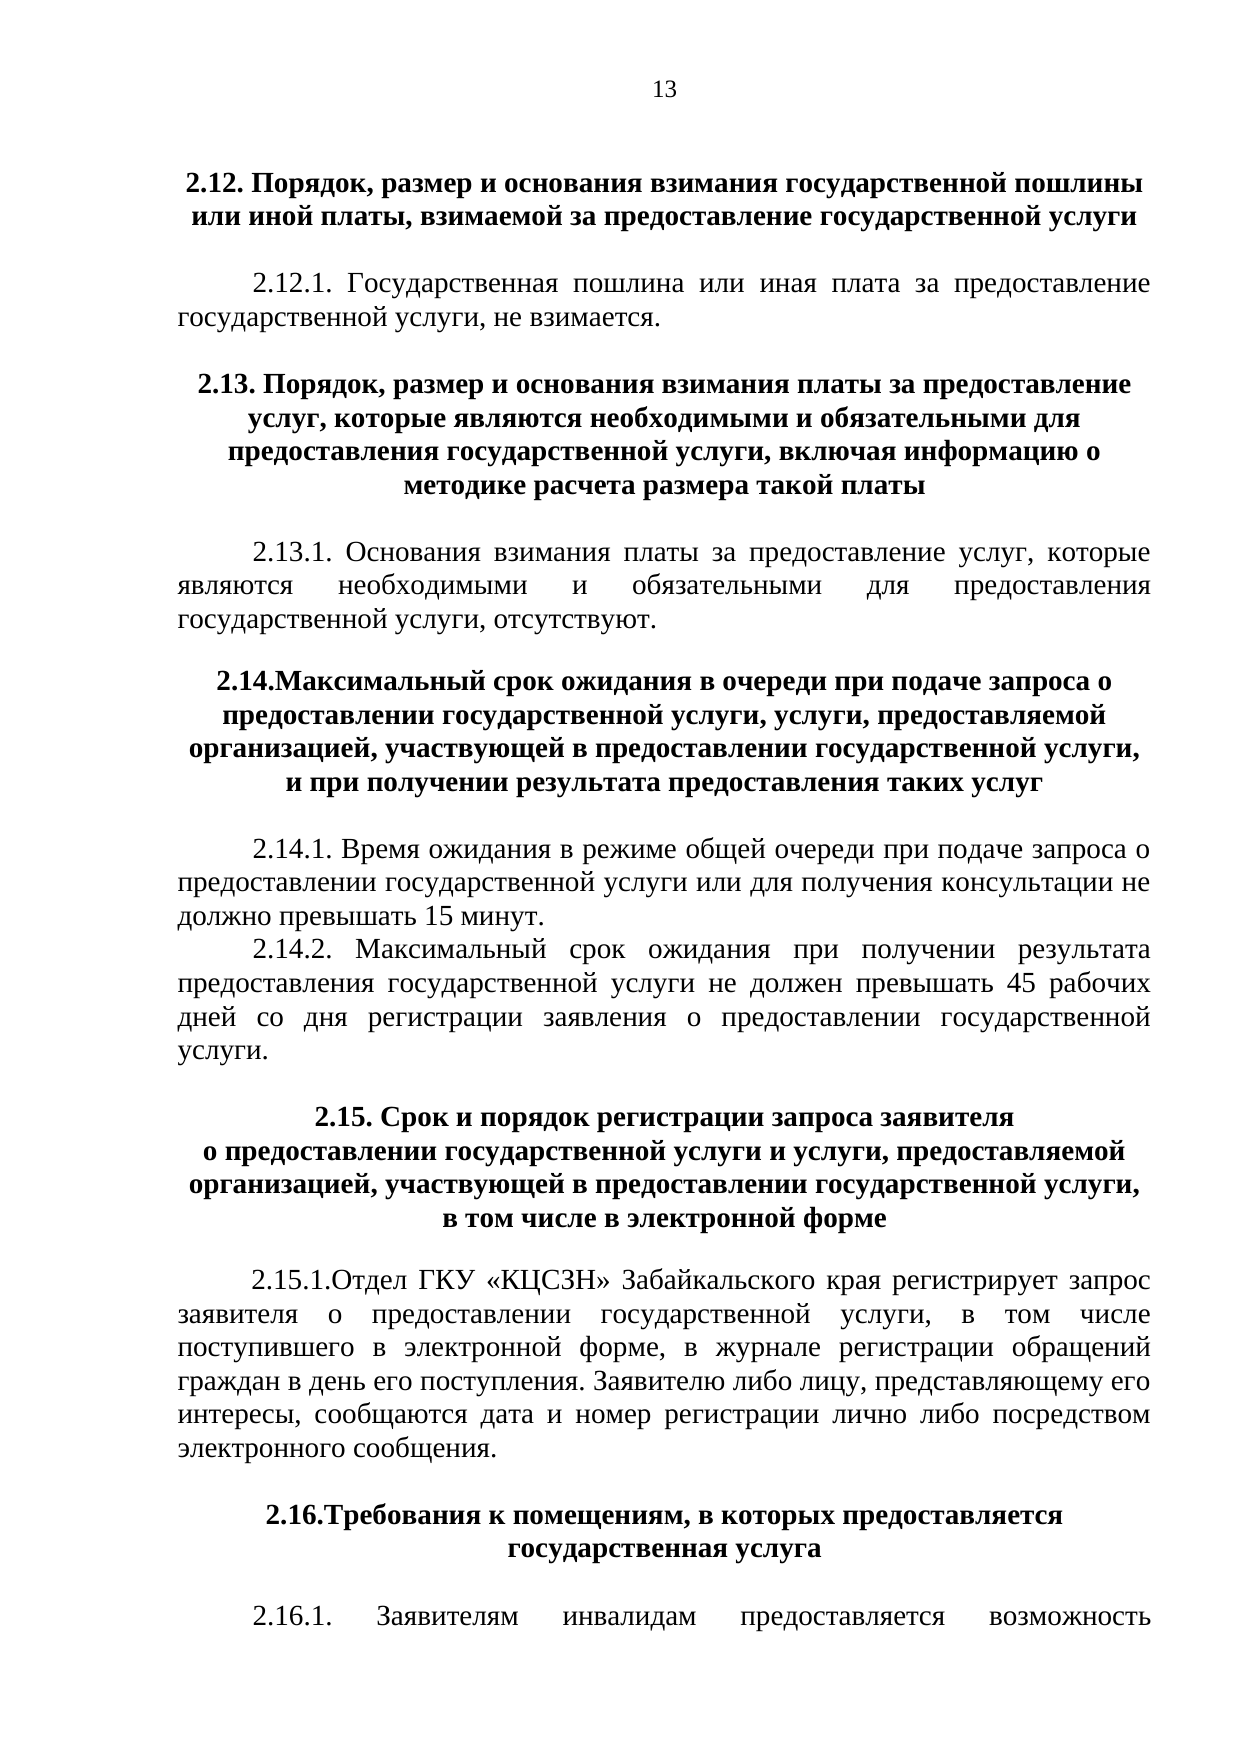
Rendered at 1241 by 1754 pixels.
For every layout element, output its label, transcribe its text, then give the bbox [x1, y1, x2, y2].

list 2.12.1. Государственная пошлина или иная плата за предоставление государственной услуги, не взимается. [177, 266, 1152, 333]
text 2.13.1. Основания взимания платы за предоставление услуг, которые являются необходимыми и обязательными для предоставления государственной услуги, отсутствуют. [177, 534, 1152, 634]
text 2.15. Срок и порядок регистрации запроса заявителя [177, 1099, 1152, 1133]
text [177, 1598, 1152, 1631]
text 2.14.Максимальный срок ожидания в очереди при подаче запроса о предоставлении государственной услуги, услуги, предоставляемой организацией, участвующей в предоставлении государственной услуги, и при получении результата предоставления таких услуг [177, 663, 1152, 797]
text о предоставлении государственной услуги и услуги, предоставляемой организацией, участвующей в предоставлении государственной услуги, в том числе в электронной форме [177, 1133, 1152, 1233]
list 2.12. Порядок, размер и основания взимания государственной пошлины или иной платы, взимаемой за предоставление государственной услуги [177, 165, 1152, 232]
text 2.15.1.Отдел ГКУ «КЦСЗН» Забайкальского края регистрирует запрос заявителя о предоставлении государственной услуги, в том числе поступившего в электронной форме, в журнале регистрации обращений граждан в день его поступления. Заявителю либо лицу, представляющему его интересы, сообщаются дата и номер регистрации лично либо посредством электронного сообщения. [177, 1262, 1152, 1463]
text 2.14.2. Максимальный срок ожидания при получении результата предоставления государственной услуги не должен превышать 45 рабочих дней со дня регистрации заявления о предоставлении государственной услуги. [177, 932, 1152, 1066]
text 2.14.1. Время ожидания в режиме общей очереди при подаче запроса о предоставлении государственной услуги или для получения консультации не должно превышать 15 минут. [177, 831, 1152, 932]
text 2.16.Требования к помещениям, в которых предоставляется государственная услуга [177, 1497, 1152, 1564]
text 2.13. Порядок, размер и основания взимания платы за предоставление услуг, которые являются необходимыми и обязательными для предоставления государственной услуги, включая информацию о методике расчета размера такой платы [177, 366, 1152, 500]
